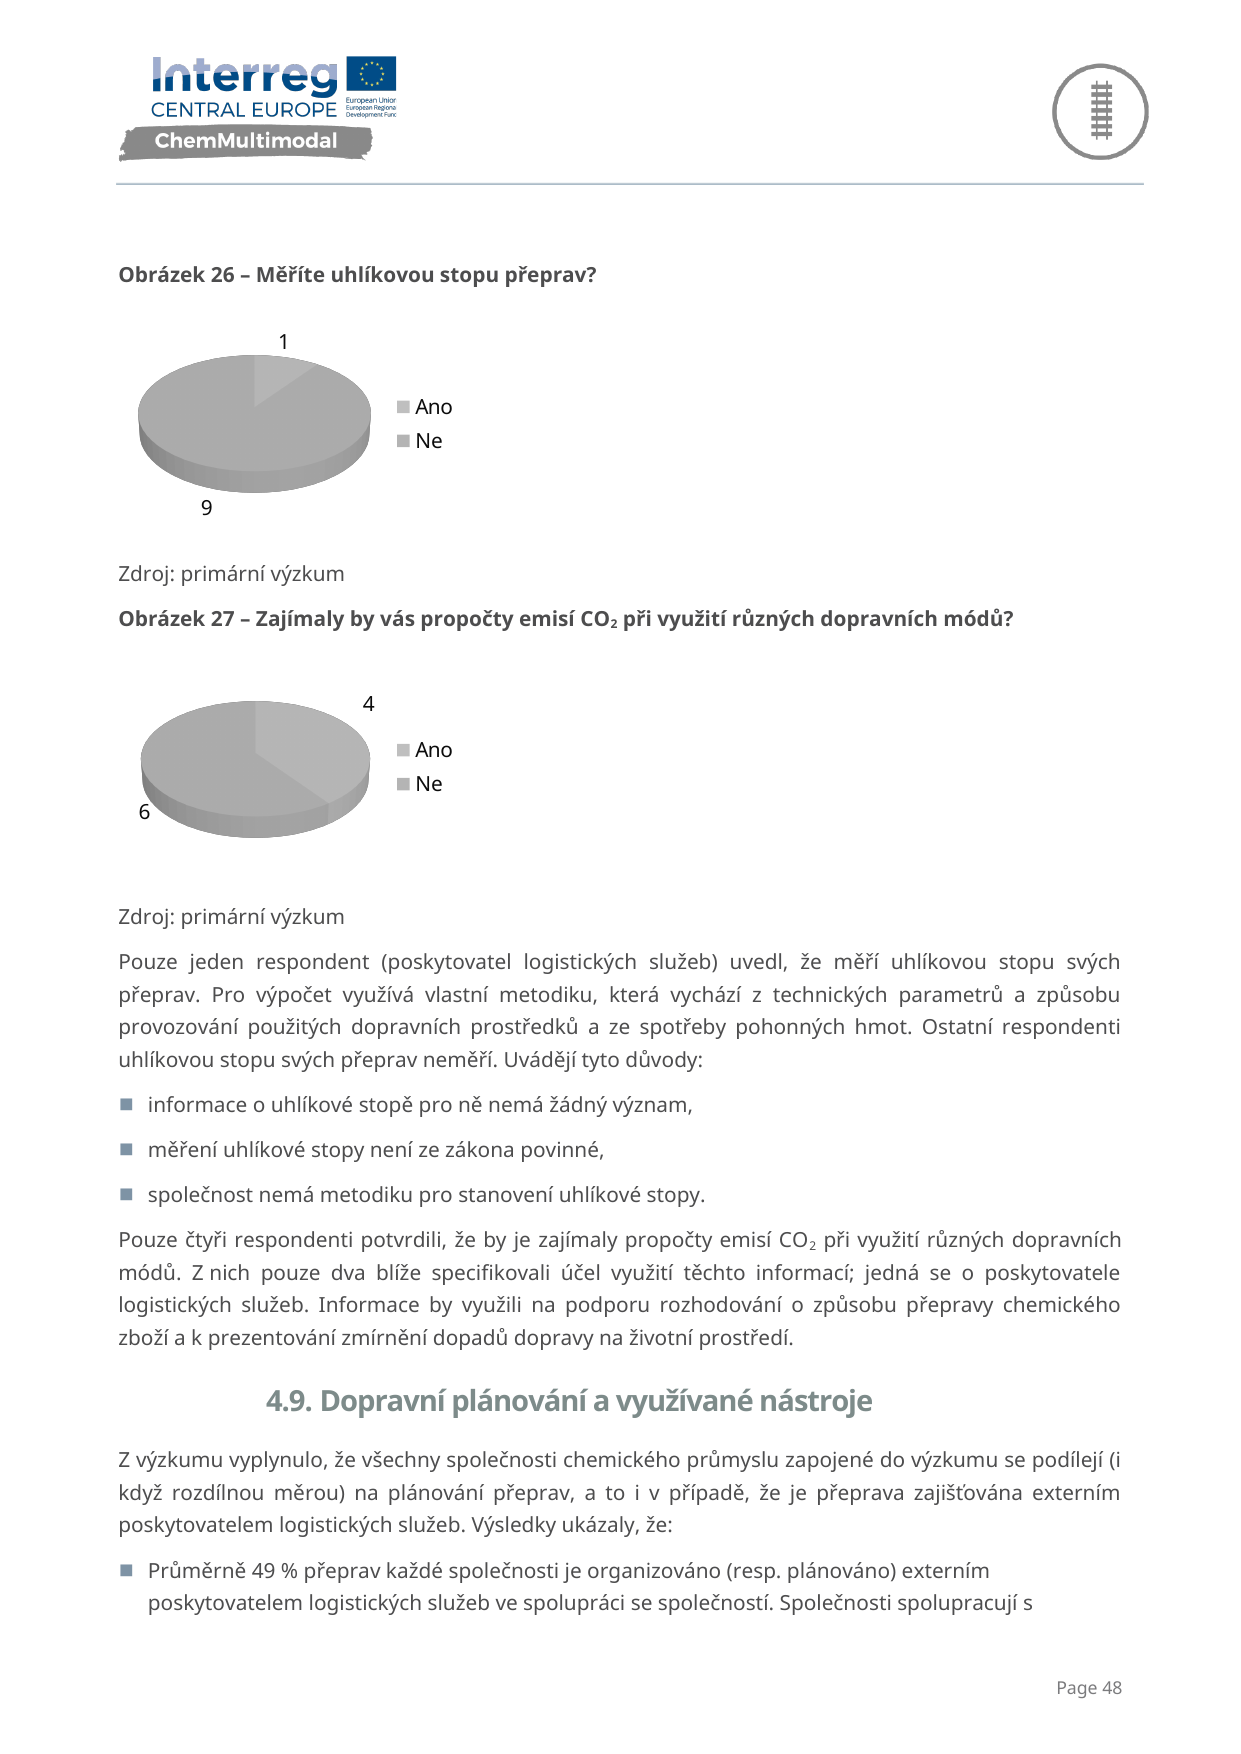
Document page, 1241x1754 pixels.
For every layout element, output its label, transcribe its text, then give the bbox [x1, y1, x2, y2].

text Obrázek 26 – Měříte uhlíkovou stopu přeprav? [118, 261, 1122, 289]
picture [54, 1, 1190, 238]
text Z výzkumu vyplynulo, že všechny společnosti chemického průmyslu zapojené do výzkumu se podílejí (i když rozdílnou měrou) na plánování přeprav, a to i v případě, že je přeprava zajišťována externím poskytovatelem logistických služeb. Výsledky ukázaly, že: [118, 1445, 1122, 1539]
text informace o uhlíkové stopě pro ně nemá žádný význam, [118, 1090, 1122, 1118]
text Zdroj: primární výzkum [118, 559, 1122, 587]
text společnost nemá metodiku pro stanovení uhlíkové stopy. [118, 1180, 1122, 1209]
text Dopravní plánování a využívané nástroje [266, 1381, 1087, 1420]
text Pouze jeden respondent (poskytovatel logistických služeb) uvedl, že měří uhlíkovou stopu svých přeprav. Pro výpočet využívá vlastní metodiku, která vychází z technických parametrů a způsobu provozování použitých dopravních prostředků a ze spotřeby pohonných hmot. Ostatní respondenti uhlíkovou stopu svých přeprav neměří. Uvádějí tyto důvody: [118, 947, 1122, 1073]
text Pouze čtyři respondenti potvrdili, že by je zajímaly propočty emisí CO2 při využití různých dopravních módů. Z nich pouze dva blíže specifikovali účel využití těchto informací; jedná se o poskytovatele logistických služeb. Informace by využili na podporu rozhodování o způsobu přepravy chemického zboží a k prezentování zmírnění dopadů dopravy na životní prostředí. [118, 1225, 1122, 1352]
text Zdroj: primární výzkum [118, 902, 1122, 930]
text Obrázek 27 – Zajímaly by vás propočty emisí CO2 při využití různých dopravních módů? [118, 604, 1122, 632]
text měření uhlíkové stopy není ze zákona povinné, [118, 1135, 1122, 1163]
